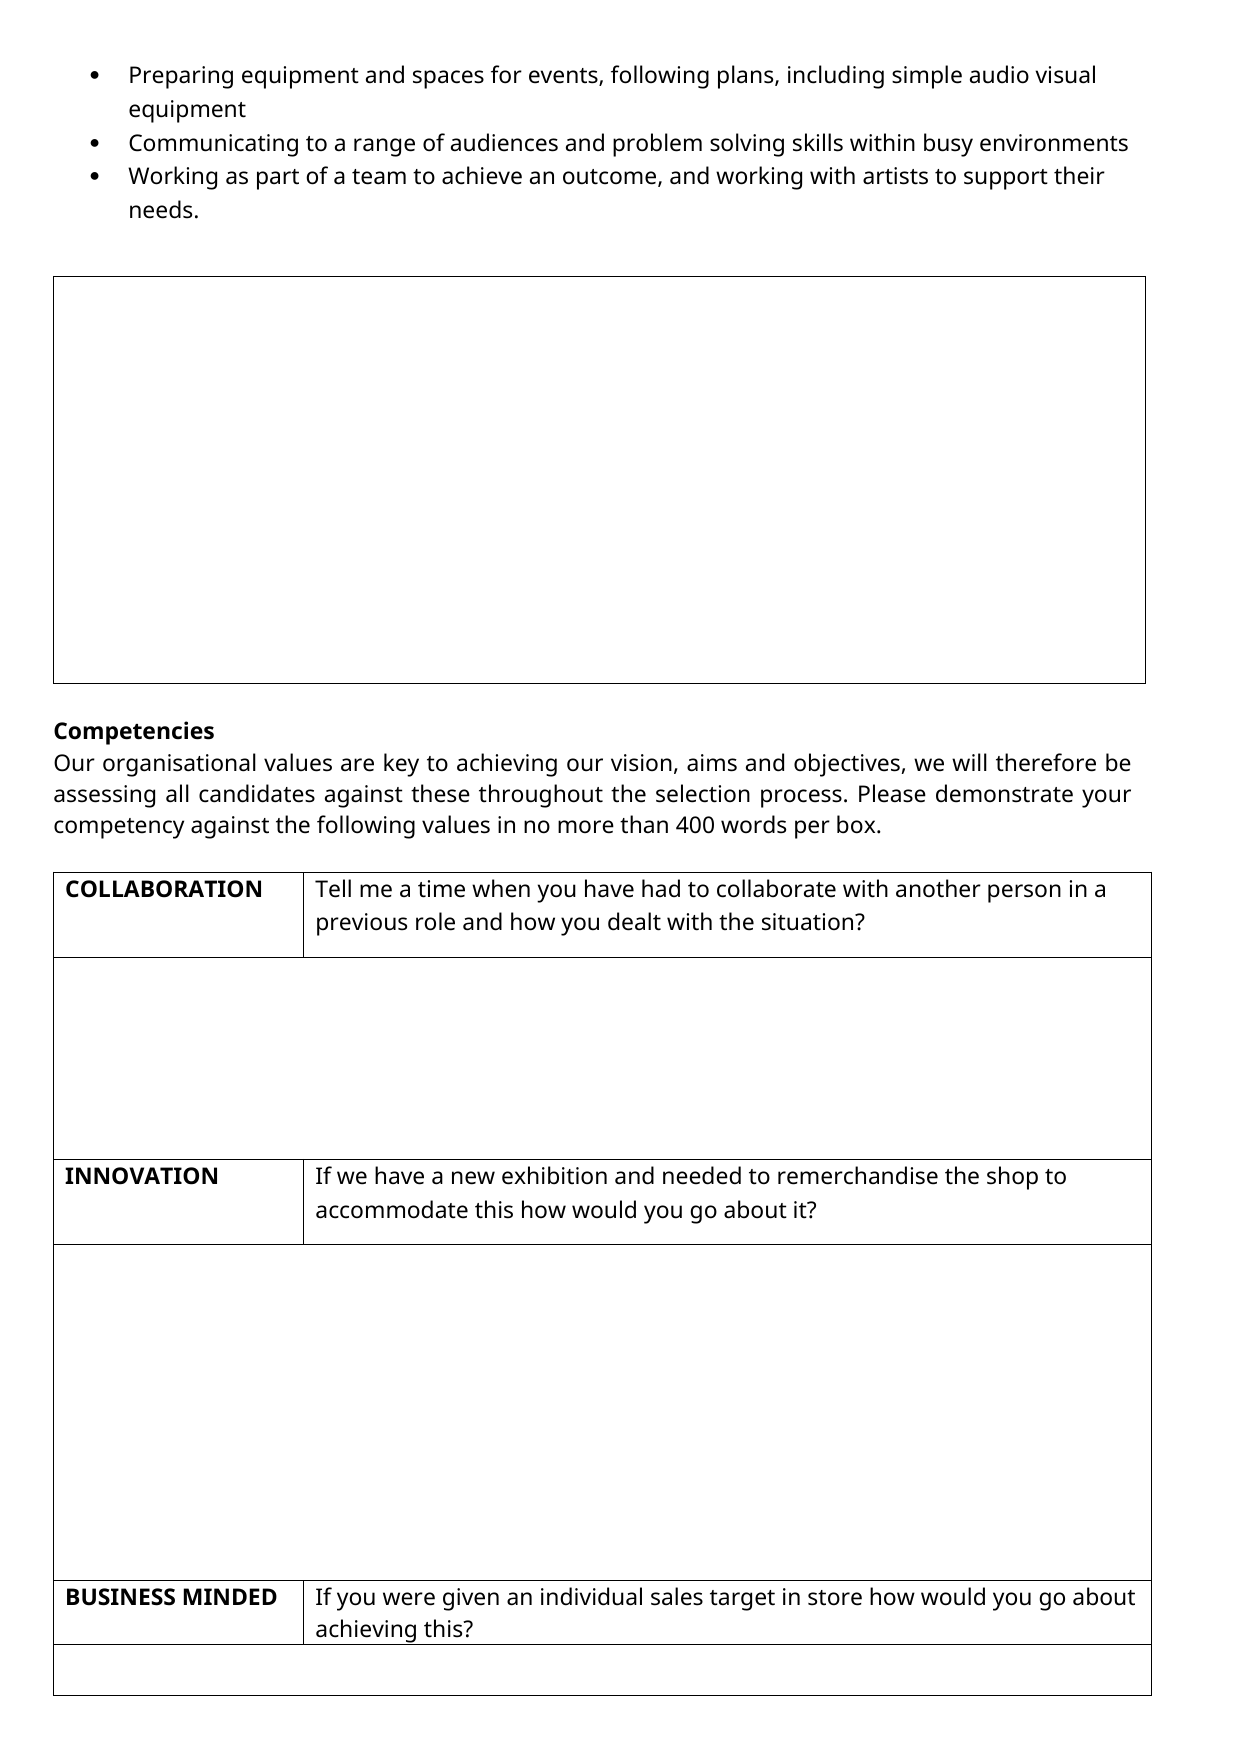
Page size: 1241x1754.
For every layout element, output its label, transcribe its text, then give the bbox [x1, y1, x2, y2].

table_cell INNOVATION [54, 1160, 303, 1244]
table_cell [54, 958, 1151, 1159]
table_cell [54, 1245, 1151, 1580]
list Working as part of a team to achieve an outcome, and working with artists to support their needs. [91, 160, 1152, 225]
table_cell If we have a new exhibition and needed to remerchandise the shop to accommodate this how would you go about it? [304, 1160, 1151, 1244]
list Preparing equipment and spaces for events, following plans, including simple audio visual equipment [91, 59, 1152, 124]
list Communicating to a range of audiences and problem solving skills within busy environments [91, 127, 1152, 158]
text Competencies [53, 715, 1133, 747]
table_cell If you were given an individual sales target in store how would you go about achieving this? [304, 1581, 1151, 1644]
table_header Tell me a time when you have had to collaborate with another person in a previous role and how you dealt with the situation? [304, 873, 1151, 957]
table_header [54, 277, 1145, 683]
table_cell [54, 1645, 1151, 1695]
text Our organisational values are key to achieving our vision, aims and objectives, we will therefore be assessing all candidates against these throughout the selection process. Please demonstrate your competency against the following values in no more than 400 words per box. [53, 747, 1133, 840]
table_header COLLABORATION [54, 873, 303, 957]
table_cell BUSINESS MINDED [54, 1581, 303, 1644]
